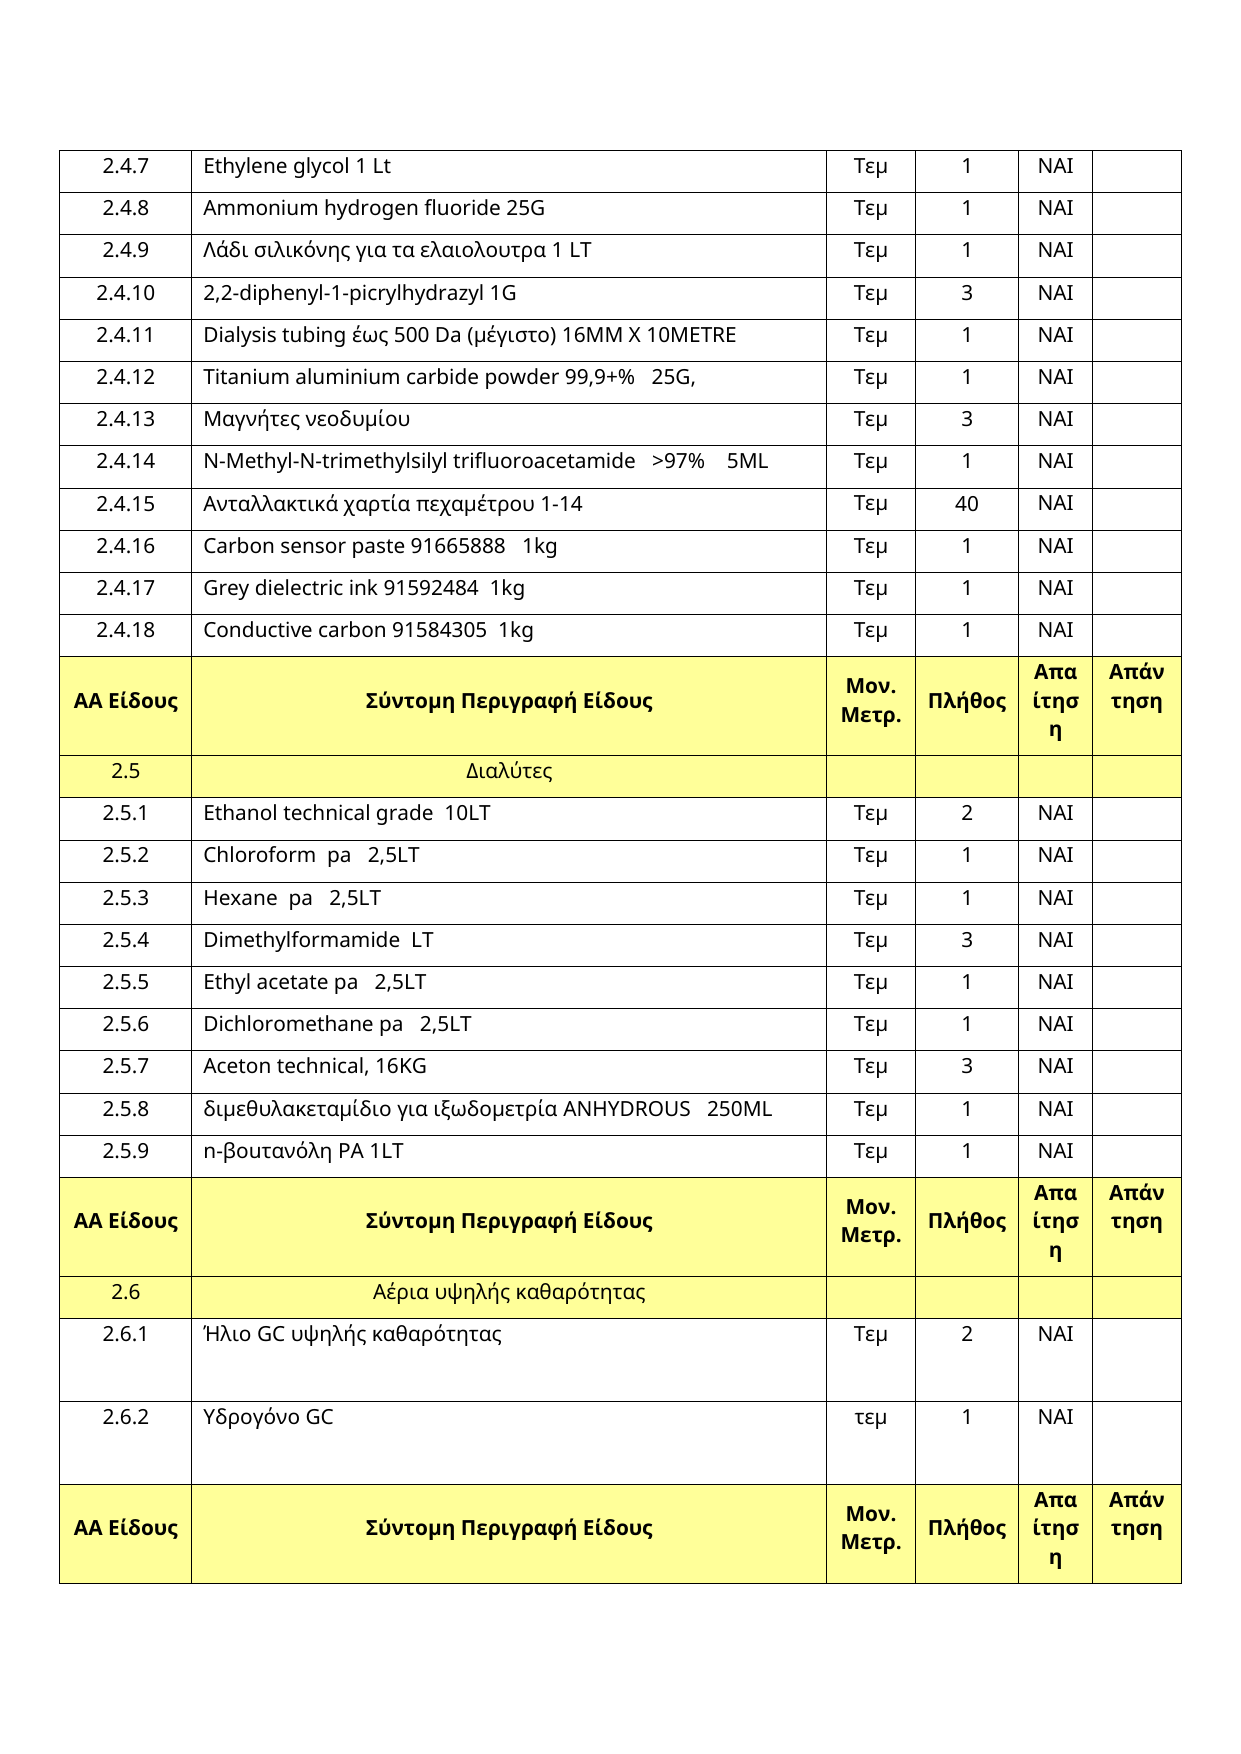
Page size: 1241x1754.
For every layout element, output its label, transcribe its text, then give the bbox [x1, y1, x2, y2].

table_cell Dimethylformamide LT [192, 925, 826, 966]
table_cell 2.5.4 [60, 925, 191, 966]
table_cell ΝΑΙ [1019, 967, 1092, 1008]
table_cell 2.4.10 [60, 278, 191, 319]
table_cell Τεμ [827, 573, 915, 614]
table_cell Σύντομη Περιγραφή Είδους [192, 1485, 826, 1583]
table_cell 1 [916, 1136, 1018, 1177]
table_cell 40 [916, 489, 1018, 530]
table_cell 2.5.8 [60, 1094, 191, 1135]
table_cell ΑΑ Είδους [60, 657, 191, 755]
table_cell 3 [916, 278, 1018, 319]
table_cell [1093, 573, 1181, 614]
table_cell 2.4.7 [60, 151, 191, 192]
table_cell Τεμ [827, 362, 915, 403]
table_cell ΝΑΙ [1019, 235, 1092, 277]
table_cell 2.5.3 [60, 883, 191, 924]
table_cell 2.4.15 [60, 489, 191, 530]
table_cell τεμ [827, 1402, 915, 1484]
table_cell 2.6.1 [60, 1319, 191, 1401]
table_cell [1019, 756, 1092, 797]
table_cell Τεμ [827, 1009, 915, 1050]
table_cell 1 [916, 841, 1018, 882]
table_cell Πλήθος [916, 1485, 1018, 1583]
table_cell Τεμ [827, 446, 915, 487]
table_cell 1 [916, 1009, 1018, 1050]
table_cell Τεμ [827, 1094, 915, 1135]
table_cell ΝΑΙ [1019, 615, 1092, 656]
table_cell 2.4.12 [60, 362, 191, 403]
table_cell [916, 1277, 1018, 1318]
table_cell Hexane pa 2,5LT [192, 883, 826, 924]
table_cell Τεμ [827, 531, 915, 572]
table_cell [1093, 883, 1181, 924]
table_cell 2.6.2 [60, 1402, 191, 1484]
table_cell [1019, 1277, 1092, 1318]
table_cell 2.4.16 [60, 531, 191, 572]
table_cell ΝΑΙ [1019, 489, 1092, 530]
table_cell 2.5.9 [60, 1136, 191, 1177]
table_cell ΝΑΙ [1019, 320, 1092, 361]
table_cell 1 [916, 883, 1018, 924]
table_cell 2.4.17 [60, 573, 191, 614]
table_cell ΝΑΙ [1019, 362, 1092, 403]
table_cell 1 [916, 531, 1018, 572]
table_cell Τεμ [827, 320, 915, 361]
table_cell 1 [916, 362, 1018, 403]
table_cell Chloroform pa 2,5LT [192, 841, 826, 882]
table_cell ΝΑΙ [1019, 883, 1092, 924]
table_cell N-Methyl-N-trimethylsilyl trifluoroacetamide >97% 5ΜL [192, 446, 826, 487]
table_cell [1093, 1009, 1181, 1050]
table_cell Πλήθος [916, 657, 1018, 755]
table_cell ΝΑΙ [1019, 1402, 1092, 1484]
table_cell [1093, 278, 1181, 319]
table_cell 1 [916, 967, 1018, 1008]
table_cell [1093, 615, 1181, 656]
table_cell [1093, 531, 1181, 572]
table_cell 2 [916, 798, 1018, 839]
table_cell Απαίτηση [1019, 1178, 1092, 1276]
table_cell ΝΑΙ [1019, 1051, 1092, 1093]
table_cell 3 [916, 404, 1018, 445]
table_cell Τεμ [827, 925, 915, 966]
table_cell Διαλύτες [192, 756, 826, 797]
table_cell [916, 756, 1018, 797]
table_cell ΑΑ Είδους [60, 1485, 191, 1583]
table_cell Σύντομη Περιγραφή Είδους [192, 657, 826, 755]
table_cell Υδρογόνο GC [192, 1402, 826, 1484]
table_cell Τεμ [827, 404, 915, 445]
table_cell ΝΑΙ [1019, 531, 1092, 572]
table_cell [1093, 756, 1181, 797]
table_cell 2.5.5 [60, 967, 191, 1008]
table_cell ΝΑΙ [1019, 193, 1092, 234]
table_cell ΝΑΙ [1019, 1136, 1092, 1177]
table_cell [1093, 1277, 1181, 1318]
table_cell 1 [916, 1402, 1018, 1484]
table_cell Dichloromethane pa 2,5LT [192, 1009, 826, 1050]
table_cell Τεμ [827, 278, 915, 319]
table_cell 2.5.2 [60, 841, 191, 882]
table_cell Titanium aluminium carbide powder 99,9+% 25G, [192, 362, 826, 403]
table_cell ΝΑΙ [1019, 278, 1092, 319]
table_cell ΝΑΙ [1019, 925, 1092, 966]
table_cell Ammonium hydrogen fluoride 25G [192, 193, 826, 234]
table_cell Grey dielectric ink 91592484 1kg [192, 573, 826, 614]
table_cell [1093, 446, 1181, 487]
table_cell 1 [916, 235, 1018, 277]
table_cell Carbon sensor paste 91665888 1kg [192, 531, 826, 572]
table_cell Τεμ [827, 489, 915, 530]
table_cell [1093, 1402, 1181, 1484]
table_cell Απάντηση [1093, 1178, 1181, 1276]
table_cell Τεμ [827, 615, 915, 656]
table_cell 2.5.6 [60, 1009, 191, 1050]
table_cell 2.4.13 [60, 404, 191, 445]
table_cell 3 [916, 925, 1018, 966]
table_cell 2.5.1 [60, 798, 191, 839]
table_cell [1093, 1051, 1181, 1093]
table_cell ΝΑΙ [1019, 1319, 1092, 1401]
table_cell Aceton technical, 16KG [192, 1051, 826, 1093]
table_cell 1 [916, 615, 1018, 656]
table_cell Τεμ [827, 1051, 915, 1093]
table_cell 2.4.9 [60, 235, 191, 277]
table_cell [1093, 967, 1181, 1008]
table_cell 1 [916, 193, 1018, 234]
table_cell 2.4.18 [60, 615, 191, 656]
table_cell 2.4.11 [60, 320, 191, 361]
table_cell [1093, 362, 1181, 403]
table_cell 1 [916, 573, 1018, 614]
table_cell 3 [916, 1051, 1018, 1093]
table_cell Τεμ [827, 1136, 915, 1177]
table_cell 1 [916, 1094, 1018, 1135]
table_cell 2.5.7 [60, 1051, 191, 1093]
table_cell [1093, 235, 1181, 277]
table_cell ΝΑΙ [1019, 841, 1092, 882]
table_cell Ethylene glycol 1 Lt [192, 151, 826, 192]
table_cell [1093, 193, 1181, 234]
table_cell Μον. Μετρ. [827, 657, 915, 755]
table_cell Απάντηση [1093, 1485, 1181, 1583]
table_cell ΝΑΙ [1019, 798, 1092, 839]
table_cell Τεμ [827, 841, 915, 882]
table_cell Απαίτηση [1019, 1485, 1092, 1583]
table_cell [1093, 925, 1181, 966]
table_cell 2 [916, 1319, 1018, 1401]
table_cell Πλήθος [916, 1178, 1018, 1276]
table_cell Μον. Μετρ. [827, 1485, 915, 1583]
table_cell Τεμ [827, 1319, 915, 1401]
table_cell ΝΑΙ [1019, 1009, 1092, 1050]
table_cell Τεμ [827, 967, 915, 1008]
table_cell 2.6 [60, 1277, 191, 1318]
table_cell [1093, 841, 1181, 882]
table_cell [1093, 1319, 1181, 1401]
table_cell n-βοuτανόλη PA 1LT [192, 1136, 826, 1177]
table_cell Τεμ [827, 235, 915, 277]
table_cell ΝΑΙ [1019, 446, 1092, 487]
table_cell 2,2-diphenyl-1-picrylhydrazyl 1G [192, 278, 826, 319]
table_cell [827, 756, 915, 797]
table_cell ΑΑ Είδους [60, 1178, 191, 1276]
table_cell [827, 1277, 915, 1318]
table_cell Ήλιο GC υψηλής καθαρότητας [192, 1319, 826, 1401]
table_cell 2.4.14 [60, 446, 191, 487]
table_cell [1093, 151, 1181, 192]
table_cell διμεθυλακεταμίδιο για ιξωδομετρία ANHYDROUS 250ML [192, 1094, 826, 1135]
table_cell Τεμ [827, 151, 915, 192]
table_cell Απάντηση [1093, 657, 1181, 755]
table_cell [1093, 1094, 1181, 1135]
table_cell [1093, 404, 1181, 445]
table_cell 2.4.8 [60, 193, 191, 234]
table_cell Λάδι σιλικόνης για τα ελαιολουτρα 1 LT [192, 235, 826, 277]
table_cell Αέρια υψηλής καθαρότητας [192, 1277, 826, 1318]
table_cell [1093, 320, 1181, 361]
table_cell Μον. Μετρ. [827, 1178, 915, 1276]
table_cell Τεμ [827, 193, 915, 234]
table_cell ΝΑΙ [1019, 404, 1092, 445]
table_cell Τεμ [827, 798, 915, 839]
table_cell Ethanol technical grade 10LT [192, 798, 826, 839]
table_cell Ethyl acetate pa 2,5LT [192, 967, 826, 1008]
table_cell Απαίτηση [1019, 657, 1092, 755]
table_cell ΝΑΙ [1019, 151, 1092, 192]
table_cell Τεμ [827, 883, 915, 924]
table_cell 1 [916, 446, 1018, 487]
table_cell Σύντομη Περιγραφή Είδους [192, 1178, 826, 1276]
table_cell [1093, 798, 1181, 839]
table_cell [1093, 489, 1181, 530]
table_cell Ανταλλακτικά χαρτία πεχαμέτρου 1-14 [192, 489, 826, 530]
table_cell Conductive carbon 91584305 1kg [192, 615, 826, 656]
table_cell Μαγνήτες νεοδυμίου [192, 404, 826, 445]
table_cell 2.5 [60, 756, 191, 797]
table_cell Dialysis tubing έως 500 Da (μέγιστο) 16MM X 10METRE [192, 320, 826, 361]
table_cell [1093, 1136, 1181, 1177]
table_cell 1 [916, 151, 1018, 192]
table_cell 1 [916, 320, 1018, 361]
table_cell ΝΑΙ [1019, 573, 1092, 614]
table_cell ΝΑΙ [1019, 1094, 1092, 1135]
